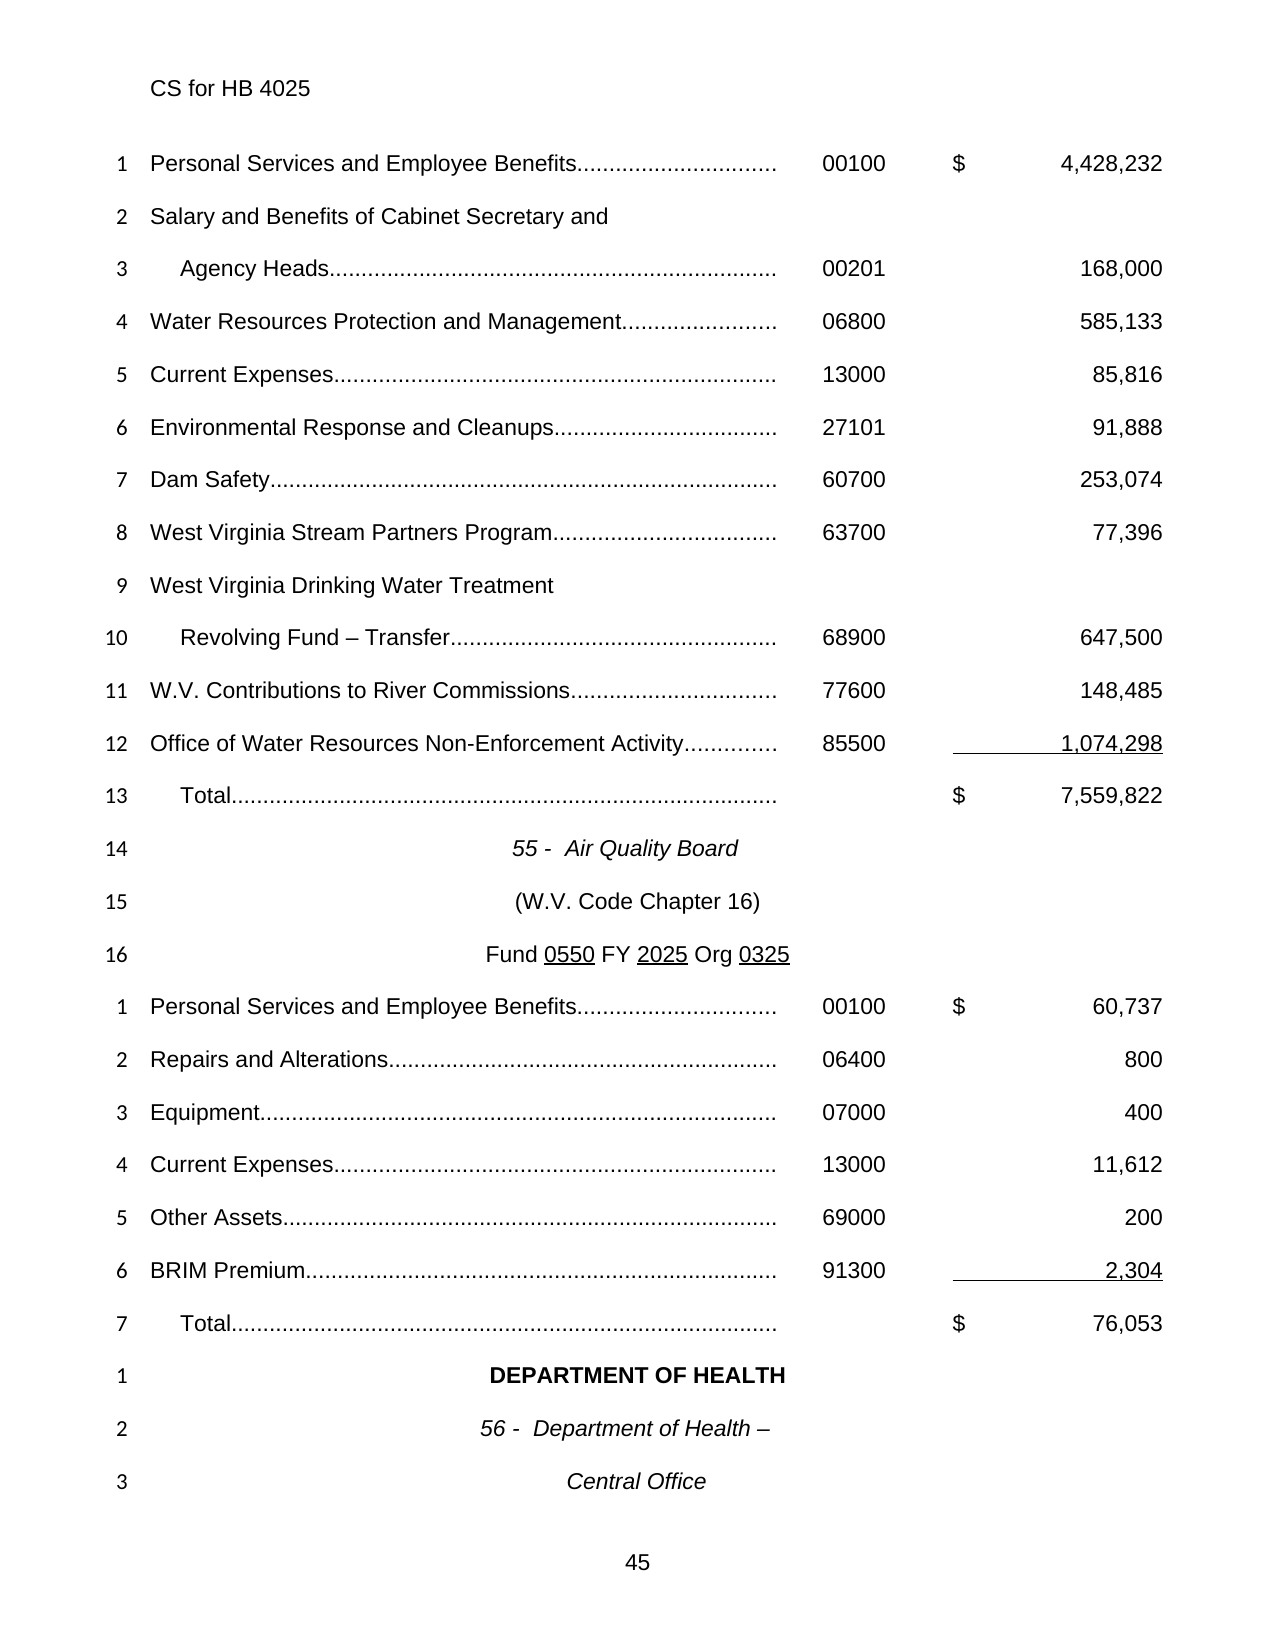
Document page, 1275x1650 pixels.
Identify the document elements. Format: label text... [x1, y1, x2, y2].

text Fund 0550 FY 2025 Org 0325 [150, 941, 1125, 967]
text Total $ 76,053 [150, 1309, 1125, 1336]
text Office of Water Resources Non-Enforcement Activity 85500 1,074,298 [150, 730, 1125, 756]
text Central Office [150, 1468, 1125, 1494]
text Personal Services and Employee Benefits 00100 $ 4,428,232 [150, 150, 1125, 176]
list Department of Health – [150, 1415, 1125, 1441]
text Current Expenses 13000 85,816 [150, 361, 1125, 387]
text Current Expenses 13000 11,612 [150, 1151, 1125, 1178]
text DEPARTMENT OF HEALTH [150, 1362, 1125, 1389]
text Dam Safety 60700 253,074 [150, 466, 1125, 493]
text W.V. Contributions to River Commissions 77600 148,485 [150, 677, 1125, 703]
text Other Assets 69000 200 [150, 1204, 1125, 1231]
text Water Resources Protection and Management 06800 585,133 [150, 308, 1125, 334]
text West Virginia Stream Partners Program 63700 77,396 [150, 519, 1125, 545]
text Repairs and Alterations 06400 800 [150, 1046, 1125, 1072]
text Equipment 07000 400 [150, 1099, 1125, 1125]
text Total $ 7,559,822 [150, 782, 1125, 809]
text (W.V. Code Chapter 16) [150, 888, 1125, 914]
text Revolving Fund – Transfer 68900 647,500 [150, 624, 1125, 651]
text West Virginia Drinking Water Treatment [150, 572, 1125, 598]
list Air Quality Board [150, 835, 1125, 862]
text Personal Services and Employee Benefits 00100 $ 60,737 [150, 993, 1125, 1020]
text Agency Heads 00201 168,000 [150, 255, 1125, 282]
text Environmental Response and Cleanups 27101 91,888 [150, 413, 1125, 440]
text Salary and Benefits of Cabinet Secretary and [150, 203, 1125, 229]
text BRIM Premium 91300 2,304 [150, 1257, 1125, 1283]
